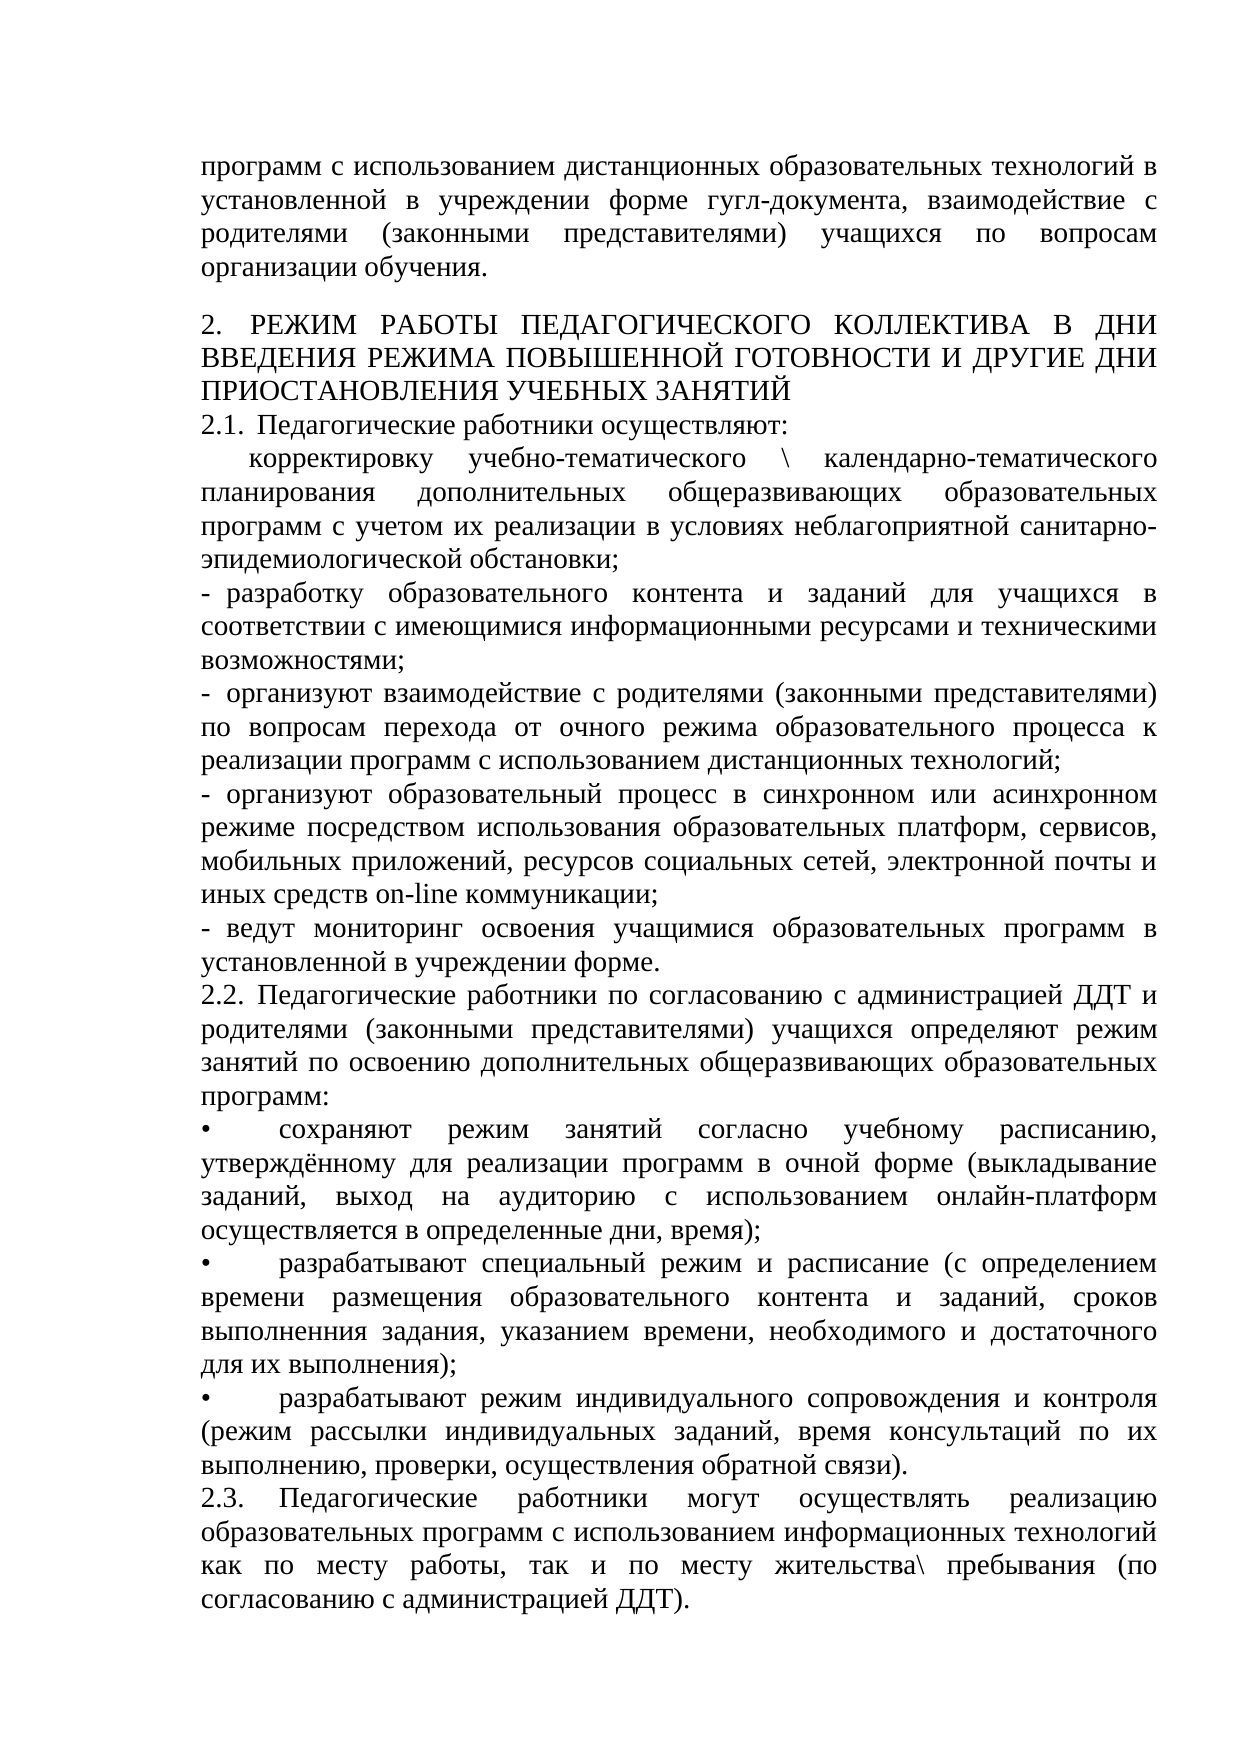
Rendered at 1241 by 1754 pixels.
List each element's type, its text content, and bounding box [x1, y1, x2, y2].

list разрабатывают режим индивидуального сопровождения и контроля (режим рассылки индивидуальных заданий, время консультаций по их выполнению, проверки, осуществления обратной связи). [201, 1380, 1158, 1481]
list Педагогические работники могут осуществлять реализацию образовательных программ с использованием информационных технологий как по месту работы, так и по месту жительства\ пребывания (по согласованию с администрацией ДДТ). [201, 1481, 1158, 1615]
list РЕЖИМ РАБОТЫ ПЕДАГОГИЧЕСКОГО КОЛЛЕКТИВА В ДНИ ВВЕДЕНИЯ РЕЖИМА ПОВЫШЕННОЙ ГОТОВНОСТИ И ДРУГИЕ ДНИ ПРИОСТАНОВЛЕНИЯ УЧЕБНЫХ ЗАНЯТИЙ [201, 308, 1158, 407]
text корректировку учебно-тематического \ календарно-тематического планирования дополнительных общеразвивающих образовательных программ с учетом их реализации в условиях неблагоприятной санитарно- эпидемиологической обстановки; [201, 441, 1158, 575]
list разработку образовательного контента и заданий для учащихся в соответствии с имеющимися информационными ресурсами и техническими возможностями; [201, 575, 1158, 676]
list Педагогические работники осуществляют: [201, 407, 1158, 441]
list сохраняют режим занятий согласно учебному расписанию, утверждённому для реализации программ в очной форме (выкладывание заданий, выход на аудиторию с использованием онлайн-платформ осуществляется в определенные дни, время); [201, 1112, 1158, 1246]
list Педагогические работники по согласованию с администрацией ДДТ и родителями (законными представителями) учащихся определяют режим занятий по освоению дополнительных общеразвивающих образовательных программ: [201, 978, 1158, 1112]
list разрабатывают специальный режим и расписание (с определением времени размещения образовательного контента и заданий, сроков выполненния задания, указанием времени, необходимого и достаточного для их выполнения); [201, 1246, 1158, 1380]
list организуют взаимодействие с родителями (законными представителями) по вопросам перехода от очного режима образовательного процесса к реализации программ с использованием дистанционных технологий; [201, 676, 1158, 776]
text программ с использованием дистанционных образовательных технологий в установленной в учреждении форме гугл-документа, взаимодействие с родителями (законными представителями) учащихся по вопросам организации обучения. [201, 149, 1158, 283]
list ведут мониторинг освоения учащимися образовательных программ в установленной в учреждении форме. [201, 911, 1158, 978]
list организуют образовательный процесс в синхронном или асинхронном режиме посредством использования образовательных платформ, сервисов, мобильных приложений, ресурсов социальных сетей, электронной почты и иных средств on-line коммуникации; [201, 776, 1158, 911]
